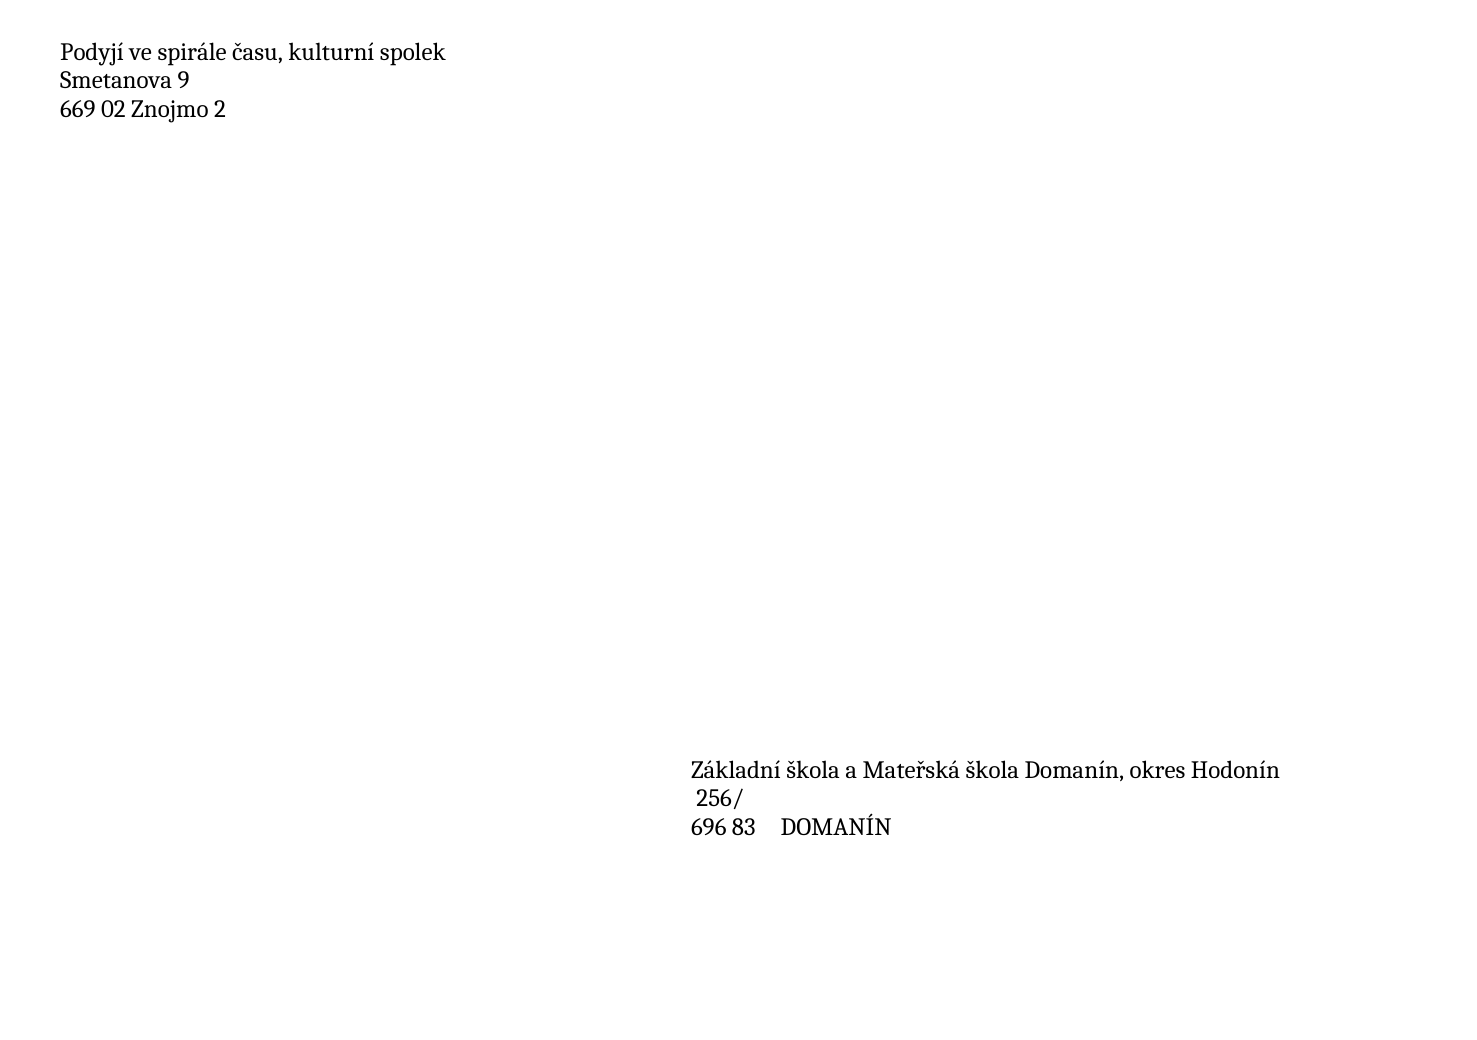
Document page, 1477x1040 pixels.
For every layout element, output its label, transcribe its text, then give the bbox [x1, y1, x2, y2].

text 256/ [691, 784, 1445, 813]
text Podyjí ve spirále času, kulturní spolek [60, 37, 1401, 66]
text 696 83 Domanín [691, 813, 1445, 842]
text Základní škola a Mateřská škola Domanín, okres Hodonín [691, 756, 1445, 784]
text Smetanova 9 [60, 66, 1401, 95]
text 669 02 Znojmo 2 [60, 95, 1401, 124]
